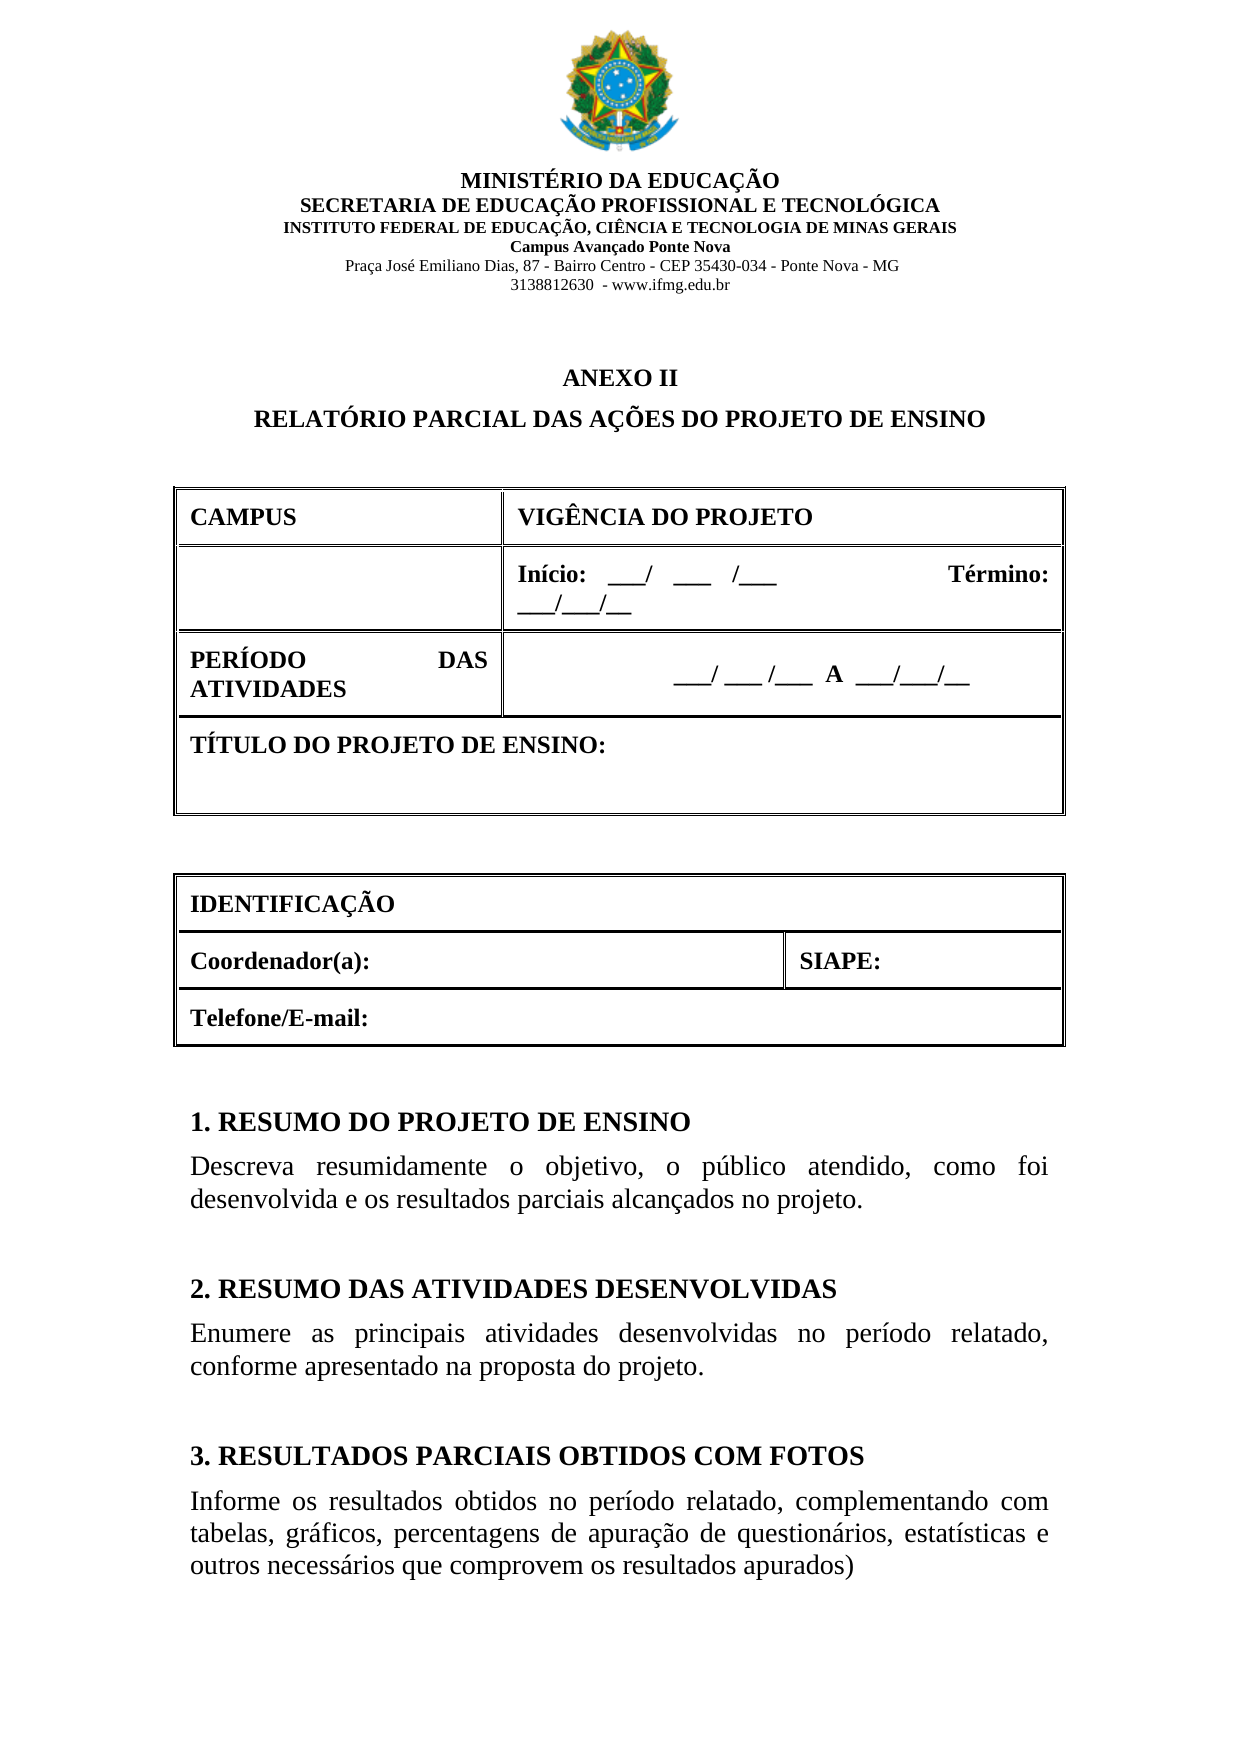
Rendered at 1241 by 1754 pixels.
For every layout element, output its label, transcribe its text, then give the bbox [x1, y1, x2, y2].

text Descreva resumidamente o objetivo, o público atendido, como foi desenvolvida e os resultados parciais alcançados no projeto. [190, 1149, 1051, 1214]
text Informe os resultados obtidos no período relatado, complementando com tabelas, gráficos, percentagens de apuração de questionários, estatísticas e outros necessários que comprovem os resultados apurados) [190, 1484, 1051, 1581]
text RELATÓRIO PARCIAL DAS AÇÕES DO PROJETO DE ENSINO [190, 404, 1051, 433]
table_cell SIAPE: [786, 930, 1062, 987]
text ANEXO II [190, 363, 1051, 391]
table_header IDENTIFICAÇÃO [177, 877, 1062, 930]
table_cell ___/ ___ /___ A ___/___/__ [504, 629, 1063, 715]
table_cell PERÍODO DAS ATIVIDADES [177, 629, 501, 715]
table_header CAMPUS [177, 490, 503, 543]
text 1. RESUMO DO PROJETO DE ENSINO [190, 1104, 1051, 1137]
table_header VIGÊNCIA DO PROJETO [503, 490, 1062, 543]
table_cell Início: ___/ ___ /___ Término: ___/___/__ [504, 544, 1063, 629]
table_cell Coordenador(a): [177, 930, 783, 987]
table_cell Telefone/E-mail: [177, 987, 1062, 1044]
table_cell TÍTULO DO PROJETO DE ENSINO: [177, 715, 1062, 812]
picture [556, 27, 684, 155]
text 3. RESULTADOS PARCIAIS OBTIDOS COM FOTOS [190, 1439, 1051, 1471]
text 2. RESUMO DAS ATIVIDADES DESENVOLVIDAS [190, 1272, 1051, 1304]
table_cell [177, 544, 501, 629]
text Enumere as principais atividades desenvolvidas no período relatado, conforme apresentado na proposta do projeto. [190, 1317, 1051, 1381]
